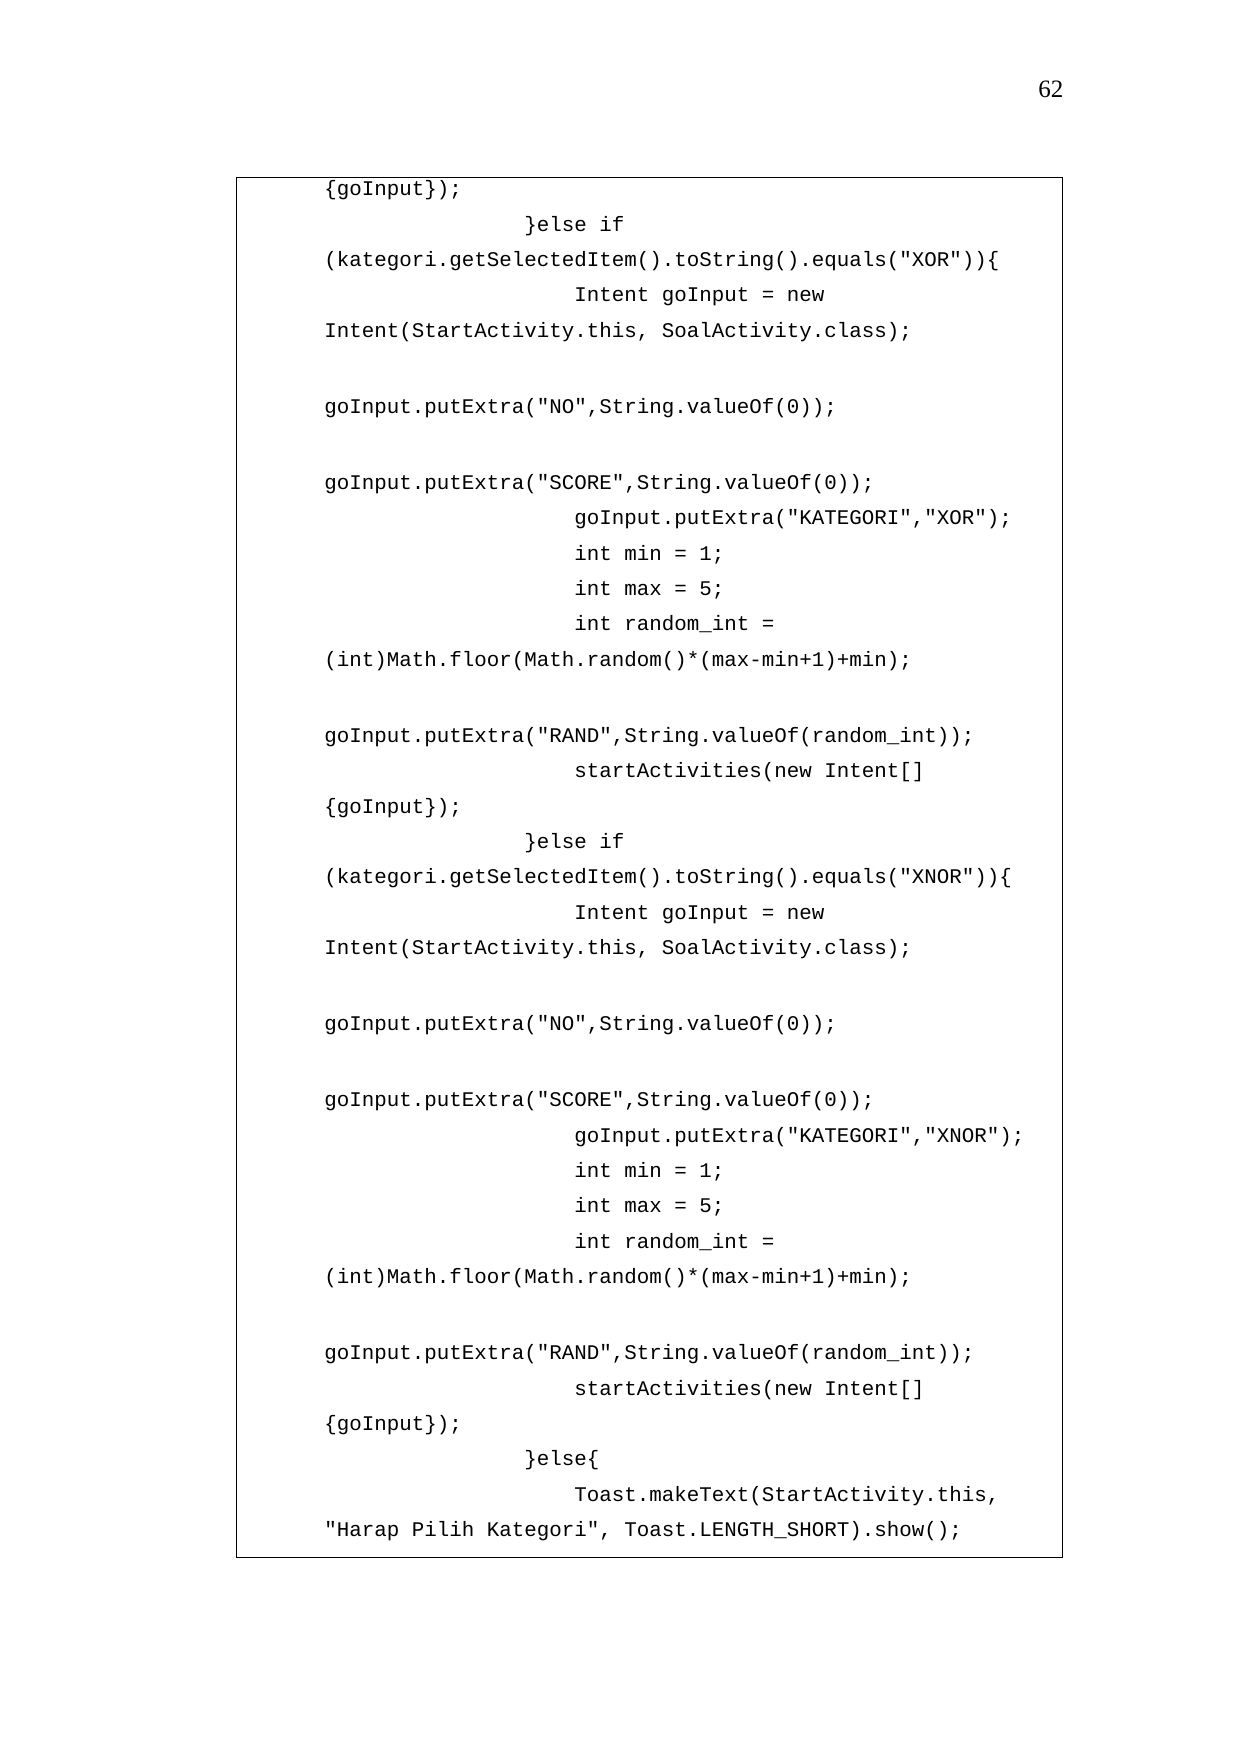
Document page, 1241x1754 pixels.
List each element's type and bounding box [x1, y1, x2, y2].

table_header [237, 178, 1062, 1557]
